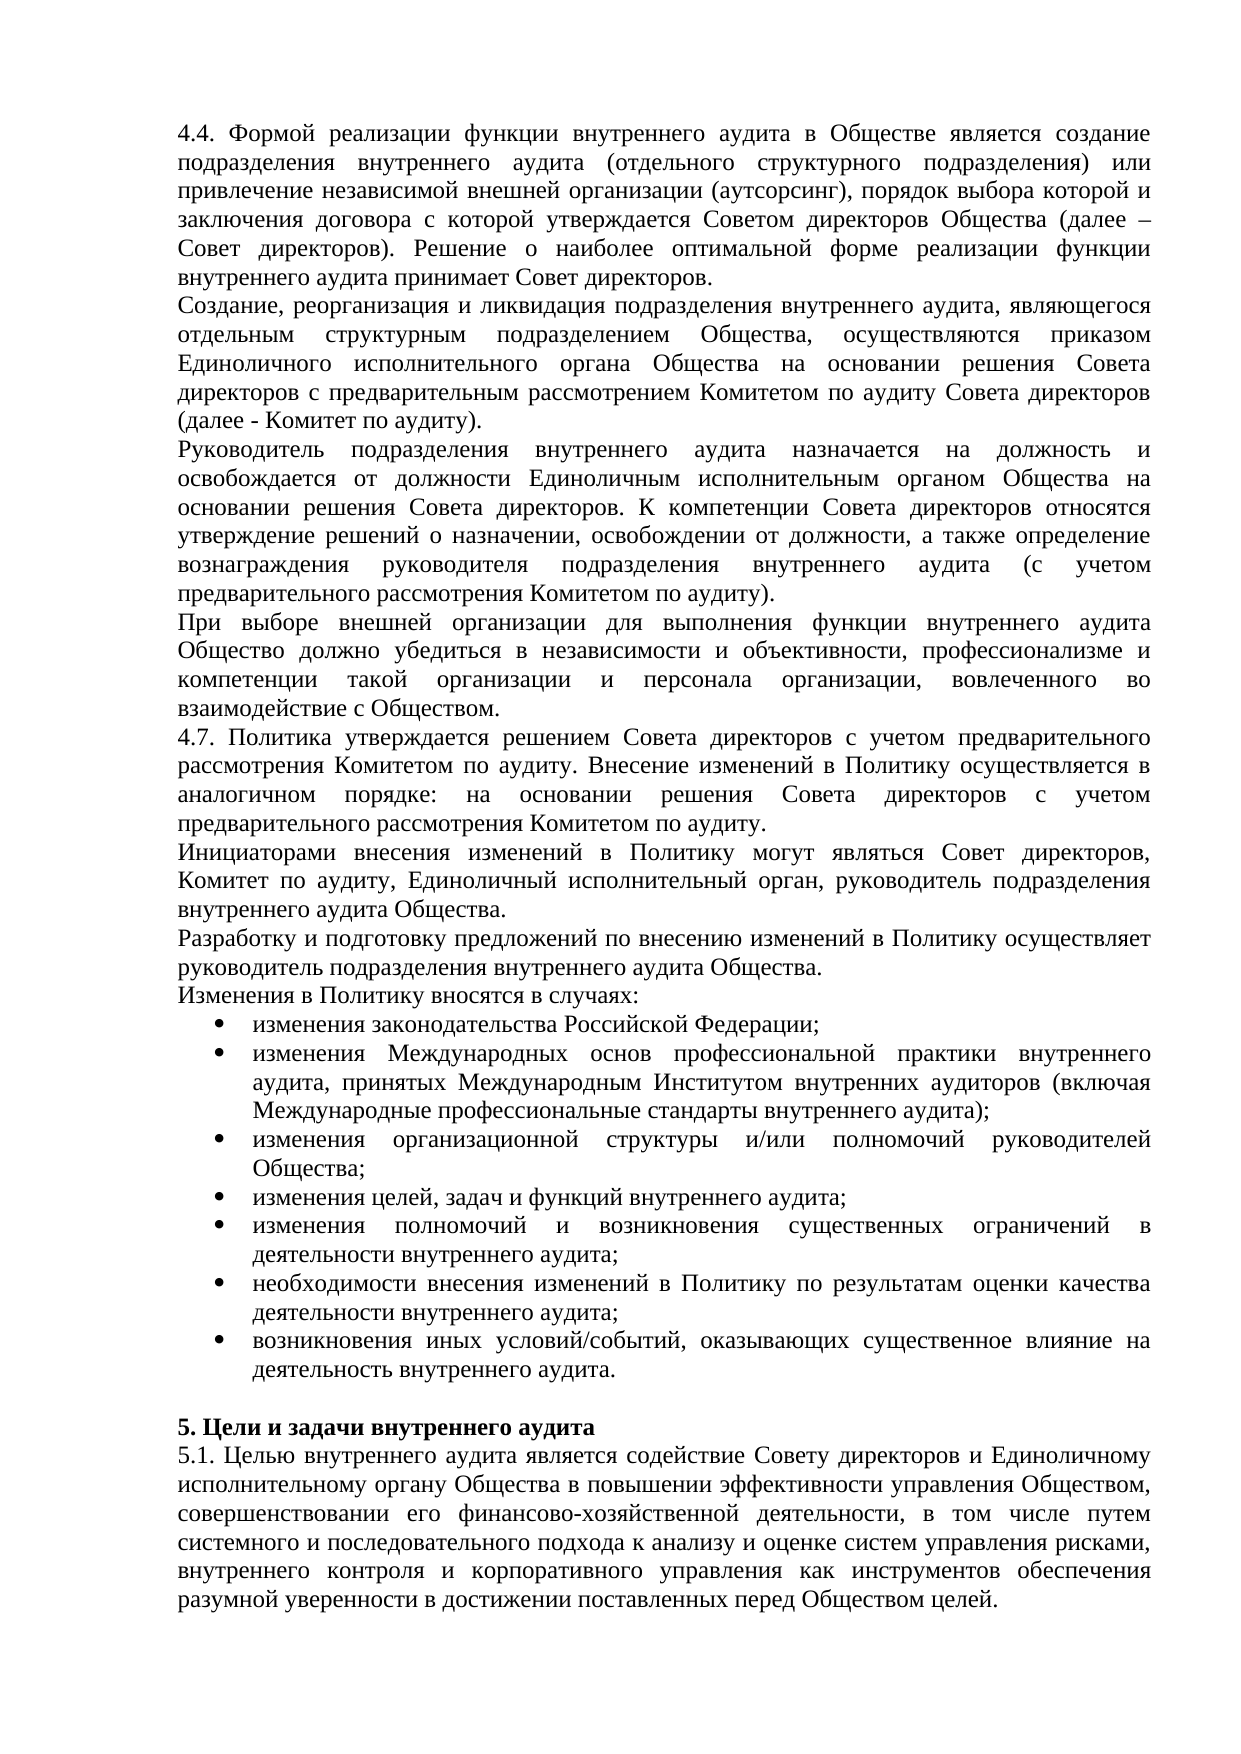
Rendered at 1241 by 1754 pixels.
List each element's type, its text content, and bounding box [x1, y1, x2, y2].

text Изменения в Политику вносятся в случаях: [177, 981, 1152, 1009]
text Руководитель подразделения внутреннего аудита назначается на должность и освобождается от должности Единоличным исполнительным органом Общества на основании решения Совета директоров. К компетенции Совета директоров относятся утверждение решений о назначении, освобождении от должности, а также определение вознаграждения руководителя подразделения внутреннего аудита (с учетом предварительного рассмотрения Комитетом по аудиту). [177, 434, 1152, 607]
text 4.4. Формой реализации функции внутреннего аудита в Обществе является создание подразделения внутреннего аудита (отдельного структурного подразделения) или привлечение независимой внешней организации (аутсорсинг), порядок выбора которой и заключения договора с которой утверждается Советом директоров Общества (далее – Совет директоров). Решение о наиболее оптимальной форме реализации функции внутреннего аудита принимает Совет директоров. [177, 118, 1152, 291]
list изменения законодательства Российской Федерации; [215, 1009, 1152, 1038]
text Разработку и подготовку предложений по внесению изменений в Политику осуществляет руководитель подразделения внутреннего аудита Общества. [177, 923, 1152, 981]
text При выборе внешней организации для выполнения функции внутреннего аудита Общество должно убедиться в независимости и объективности, профессионализме и компетенции такой организации и персонала организации, вовлеченного во взаимодействие с Обществом. [177, 607, 1152, 722]
text 4.7. Политика утверждается решением Совета директоров с учетом предварительного рассмотрения Комитетом по аудиту. Внесение изменений в Политику осуществляется в аналогичном порядке: на основании решения Совета директоров с учетом предварительного рассмотрения Комитетом по аудиту. [177, 722, 1152, 837]
list изменения целей, задач и функций внутреннего аудита; [215, 1182, 1152, 1211]
list изменения Международных основ профессиональной практики внутреннего аудита, принятых Международным Институтом внутренних аудиторов (включая Международные профессиональные стандарты внутреннего аудита); [215, 1038, 1152, 1124]
list возникновения иных условий/событий, оказывающих существенное влияние на деятельность внутреннего аудита. [215, 1326, 1152, 1383]
list необходимости внесения изменений в Политику по результатам оценки качества деятельности внутреннего аудита; [215, 1268, 1152, 1326]
text Инициаторами внесения изменений в Политику могут являться Совет директоров, Комитет по аудиту, Единоличный исполнительный орган, руководитель подразделения внутреннего аудита Общества. [177, 837, 1152, 923]
text 5.1. Целью внутреннего аудита является содействие Совету директоров и Единоличному исполнительному органу Общества в повышении эффективности управления Обществом, совершенствовании его финансово-хозяйственной деятельности, в том числе путем системного и последовательного подхода к анализу и оценке систем управления рисками, внутреннего контроля и корпоративного управления как инструментов обеспечения разумной уверенности в достижении поставленных перед Обществом целей. [177, 1441, 1152, 1613]
list изменения организационной структуры и/или полномочий руководителей Общества; [215, 1124, 1152, 1182]
list изменения полномочий и возникновения существенных ограничений в деятельности внутреннего аудита; [215, 1211, 1152, 1268]
text Создание, реорганизация и ликвидация подразделения внутреннего аудита, являющегося отдельным структурным подразделением Общества, осуществляются приказом Единоличного исполнительного органа Общества на основании решения Совета директоров с предварительным рассмотрением Комитетом по аудиту Совета директоров (далее - Комитет по аудиту). [177, 291, 1152, 434]
text 5. Цели и задачи внутреннего аудита [177, 1412, 1152, 1441]
